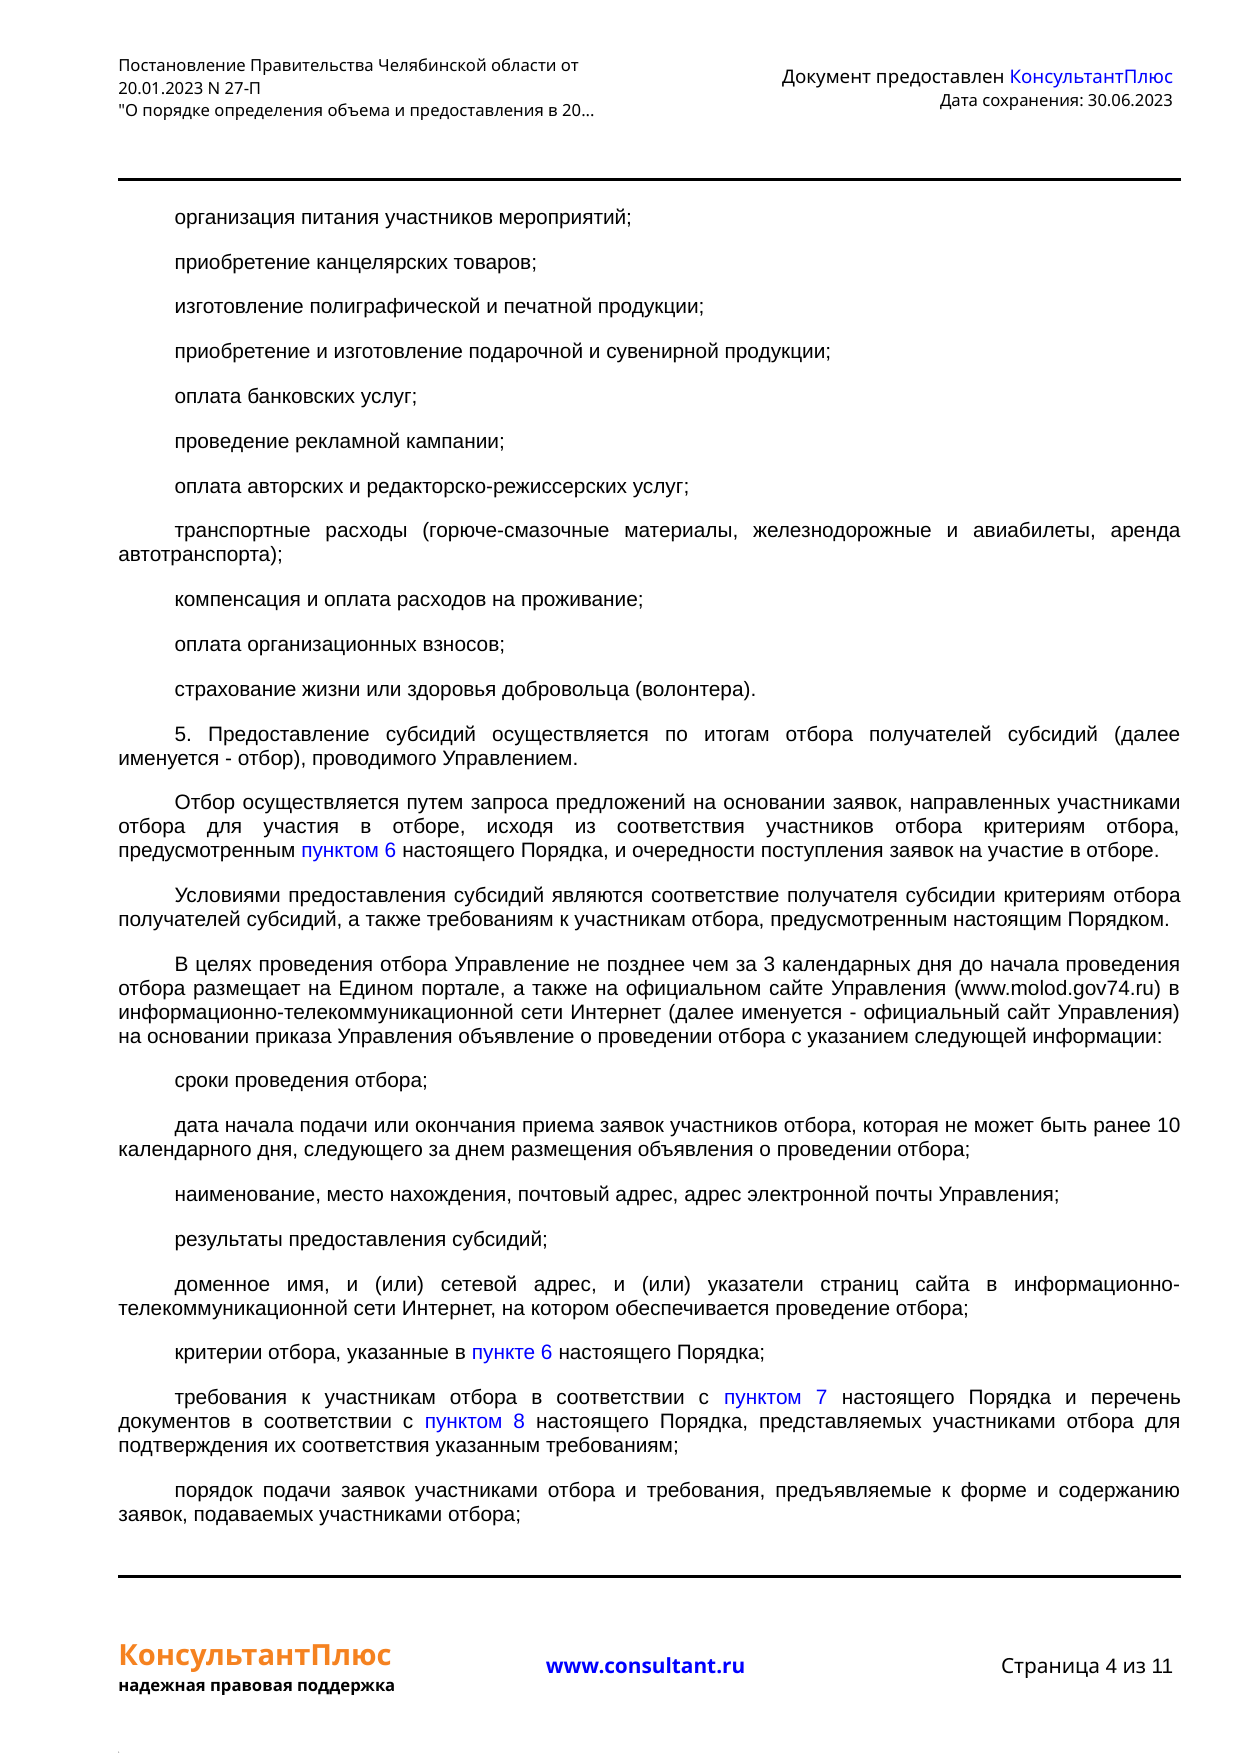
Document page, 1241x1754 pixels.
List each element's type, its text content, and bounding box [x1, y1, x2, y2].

text организация питания участников мероприятий; [118, 205, 1181, 229]
text транспортные расходы (горюче-смазочные материалы, железнодорожные и авиабилеты, аренда автотранспорта); [118, 518, 1181, 566]
text оплата банковских услуг; [118, 384, 1181, 408]
text дата начала подачи или окончания приема заявок участников отбора, которая не может быть ранее 10 календарного дня, следующего за днем размещения объявления о проведении отбора; [118, 1113, 1181, 1161]
text Отбор осуществляется путем запроса предложений на основании заявок, направленных участниками отбора для участия в отборе, исходя из соответствия участников отбора критериям отбора, предусмотренным пунктом 6 настоящего Порядка, и очередности поступления заявок на участие в отборе. [118, 790, 1181, 862]
text требования к участникам отбора в соответствии с пунктом 7 настоящего Порядка и перечень документов в соответствии с пунктом 8 настоящего Порядка, представляемых участниками отбора для подтверждения их соответствия указанным требованиям; [118, 1385, 1181, 1457]
text результаты предоставления субсидий; [118, 1227, 1181, 1251]
text доменное имя, и (или) сетевой адрес, и (или) указатели страниц сайта в информационно-телекоммуникационной сети Интернет, на котором обеспечивается проведение отбора; [118, 1271, 1181, 1319]
text порядок подачи заявок участниками отбора и требования, предъявляемые к форме и содержанию заявок, подаваемых участниками отбора; [118, 1478, 1181, 1526]
text Условиями предоставления субсидий являются соответствие получателя субсидии критериям отбора получателей субсидий, а также требованиям к участникам отбора, предусмотренным настоящим Порядком. [118, 883, 1181, 931]
text оплата организационных взносов; [118, 632, 1181, 656]
text 5. Предоставление субсидий осуществляется по итогам отбора получателей субсидий (далее именуется - отбор), проводимого Управлением. [118, 721, 1181, 769]
text компенсация и оплата расходов на проживание; [118, 587, 1181, 611]
text приобретение и изготовление подарочной и сувенирной продукции; [118, 339, 1181, 363]
text проведение рекламной кампании; [118, 429, 1181, 453]
text оплата авторских и редакторско-режиссерских услуг; [118, 473, 1181, 497]
text сроки проведения отбора; [118, 1068, 1181, 1092]
text В целях проведения отбора Управление не позднее чем за 3 календарных дня до начала проведения отбора размещает на Едином портале, а также на официальном сайте Управления (www.molod.gov74.ru) в информационно-телекоммуникационной сети Интернет (далее именуется - официальный сайт Управления) на основании приказа Управления объявление о проведении отбора с указанием следующей информации: [118, 952, 1181, 1047]
text приобретение канцелярских товаров; [118, 249, 1181, 273]
text страхование жизни или здоровья добровольца (волонтера). [118, 677, 1181, 701]
text критерии отбора, указанные в пункте 6 настоящего Порядка; [118, 1340, 1181, 1364]
text наименование, место нахождения, почтовый адрес, адрес электронной почты Управления; [118, 1182, 1181, 1206]
text изготовление полиграфической и печатной продукции; [118, 294, 1181, 318]
